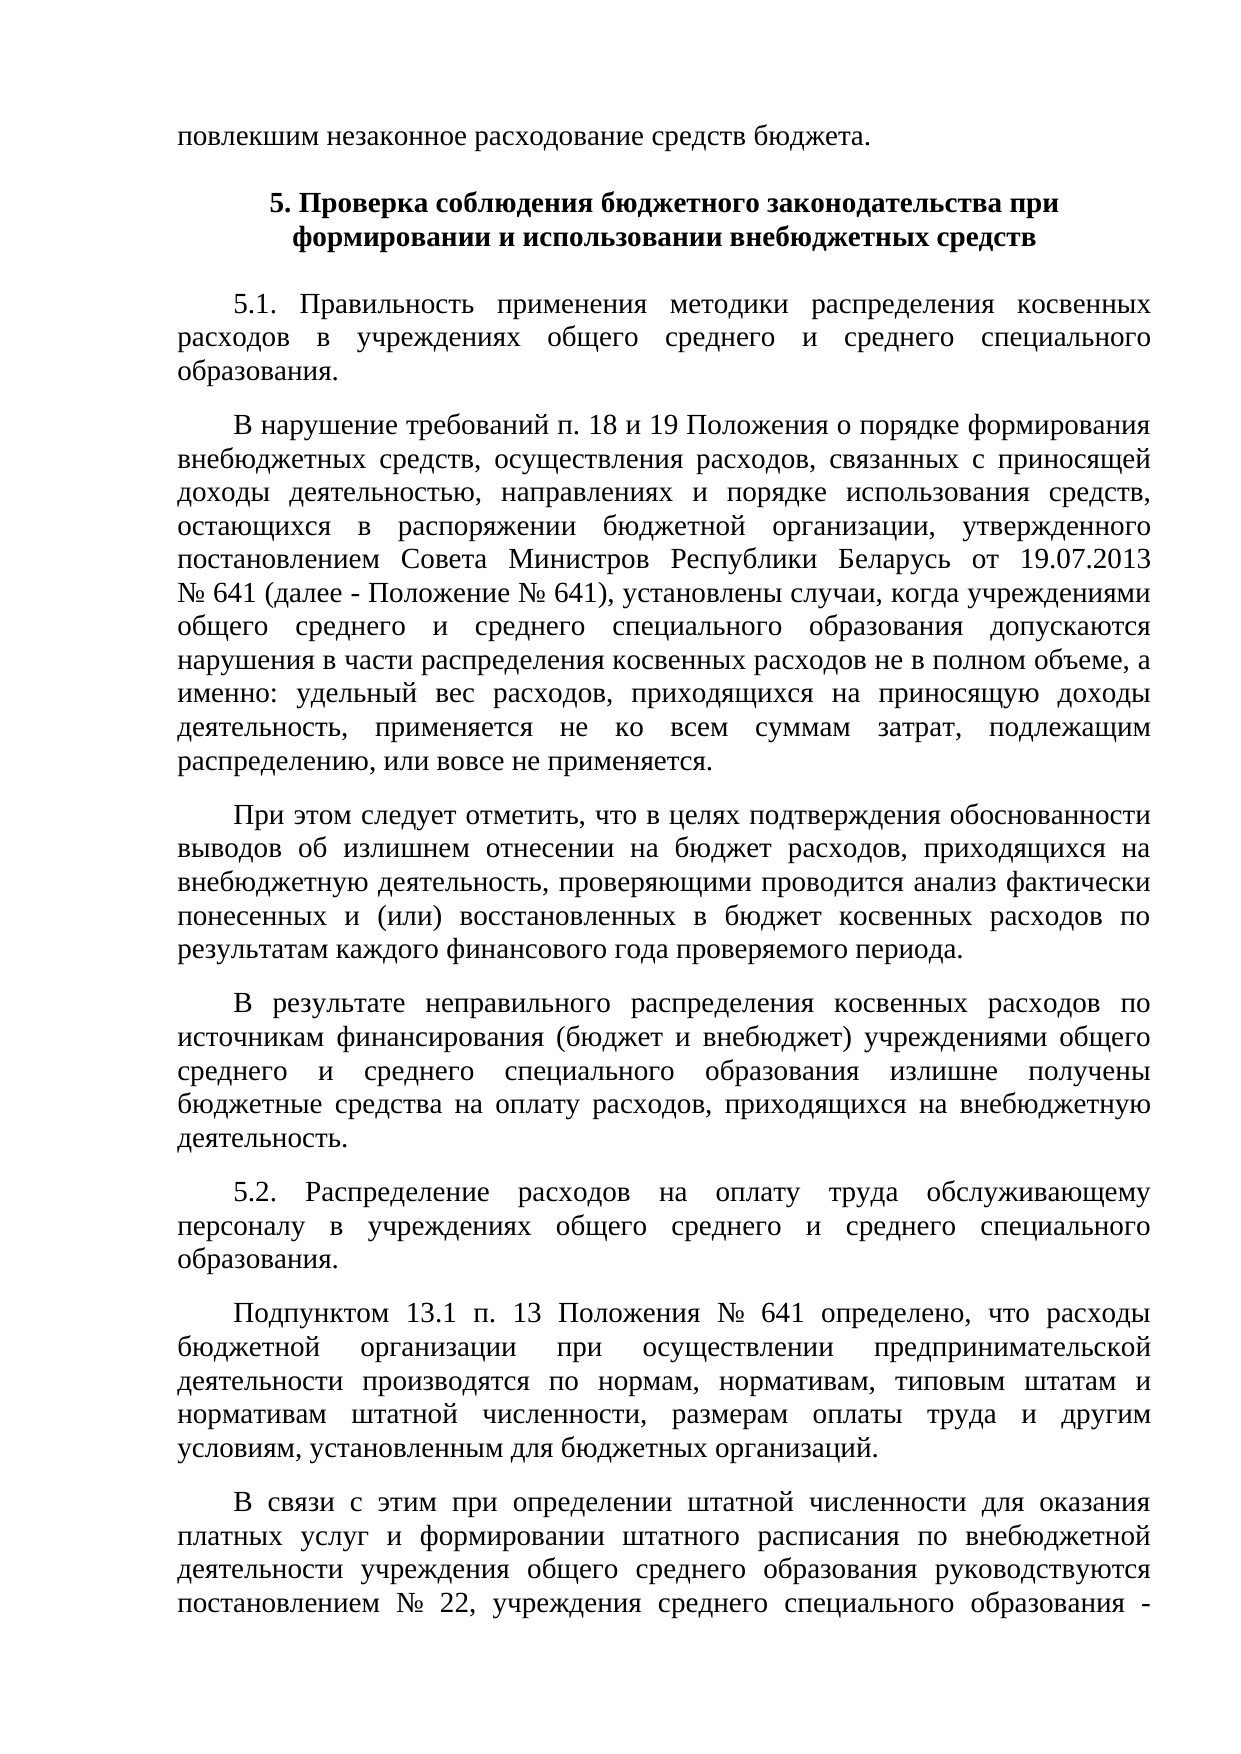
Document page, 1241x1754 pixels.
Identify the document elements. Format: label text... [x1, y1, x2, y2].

text 5.2. Распределение расходов на оплату труда обслуживающему персоналу в учреждениях общего среднего и среднего специального образования. [177, 1174, 1152, 1275]
text Подпунктом 13.1 п. 13 Положения № 641 определено, что расходы бюджетной организации при осуществлении предпринимательской деятельности производятся по нормам, нормативам, типовым штатам и нормативам штатной численности, размерам оплаты труда и другим условиям, установленным для бюджетных организаций. [177, 1296, 1152, 1463]
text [177, 1484, 1152, 1618]
text При этом следует отметить, что в целях подтверждения обоснованности выводов об излишнем отнесении на бюджет расходов, приходящихся на внебюджетную деятельность, проверяющими проводится анализ фактически понесенных и (или) восстановленных в бюджет косвенных расходов по результатам каждого финансового года проверяемого периода. [177, 797, 1152, 965]
text В результате неправильного распределения косвенных расходов по источникам финансирования (бюджет и внебюджет) учреждениями общего среднего и среднего специального образования излишне получены бюджетные средства на оплату расходов, приходящихся на внебюджетную деятельность. [177, 986, 1152, 1153]
text В нарушение требований п. 18 и 19 Положения о порядке формирования внебюджетных средств, осуществления расходов, связанных с приносящей доходы деятельностью, направлениях и порядке использования средств, остающихся в распоряжении бюджетной организации, утвержденного постановлением Совета Министров Республики Беларусь от 19.07.2013 № 641 (далее - Положение № 641), установлены случаи, когда учреждениями общего среднего и среднего специального образования допускаются нарушения в части распределения косвенных расходов не в полном объеме, а именно: удельный вес расходов, приходящихся на приносящую доходы деятельность, применяется не ко всем суммам затрат, подлежащим распределению, или вовсе не применяется. [177, 407, 1152, 776]
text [177, 118, 1152, 152]
text 5.1. Правильность применения методики распределения косвенных расходов в учреждениях общего среднего и среднего специального образования. [177, 286, 1152, 386]
text 5. Проверка соблюдения бюджетного законодательства при формировании и использовании внебюджетных средств [177, 185, 1152, 252]
